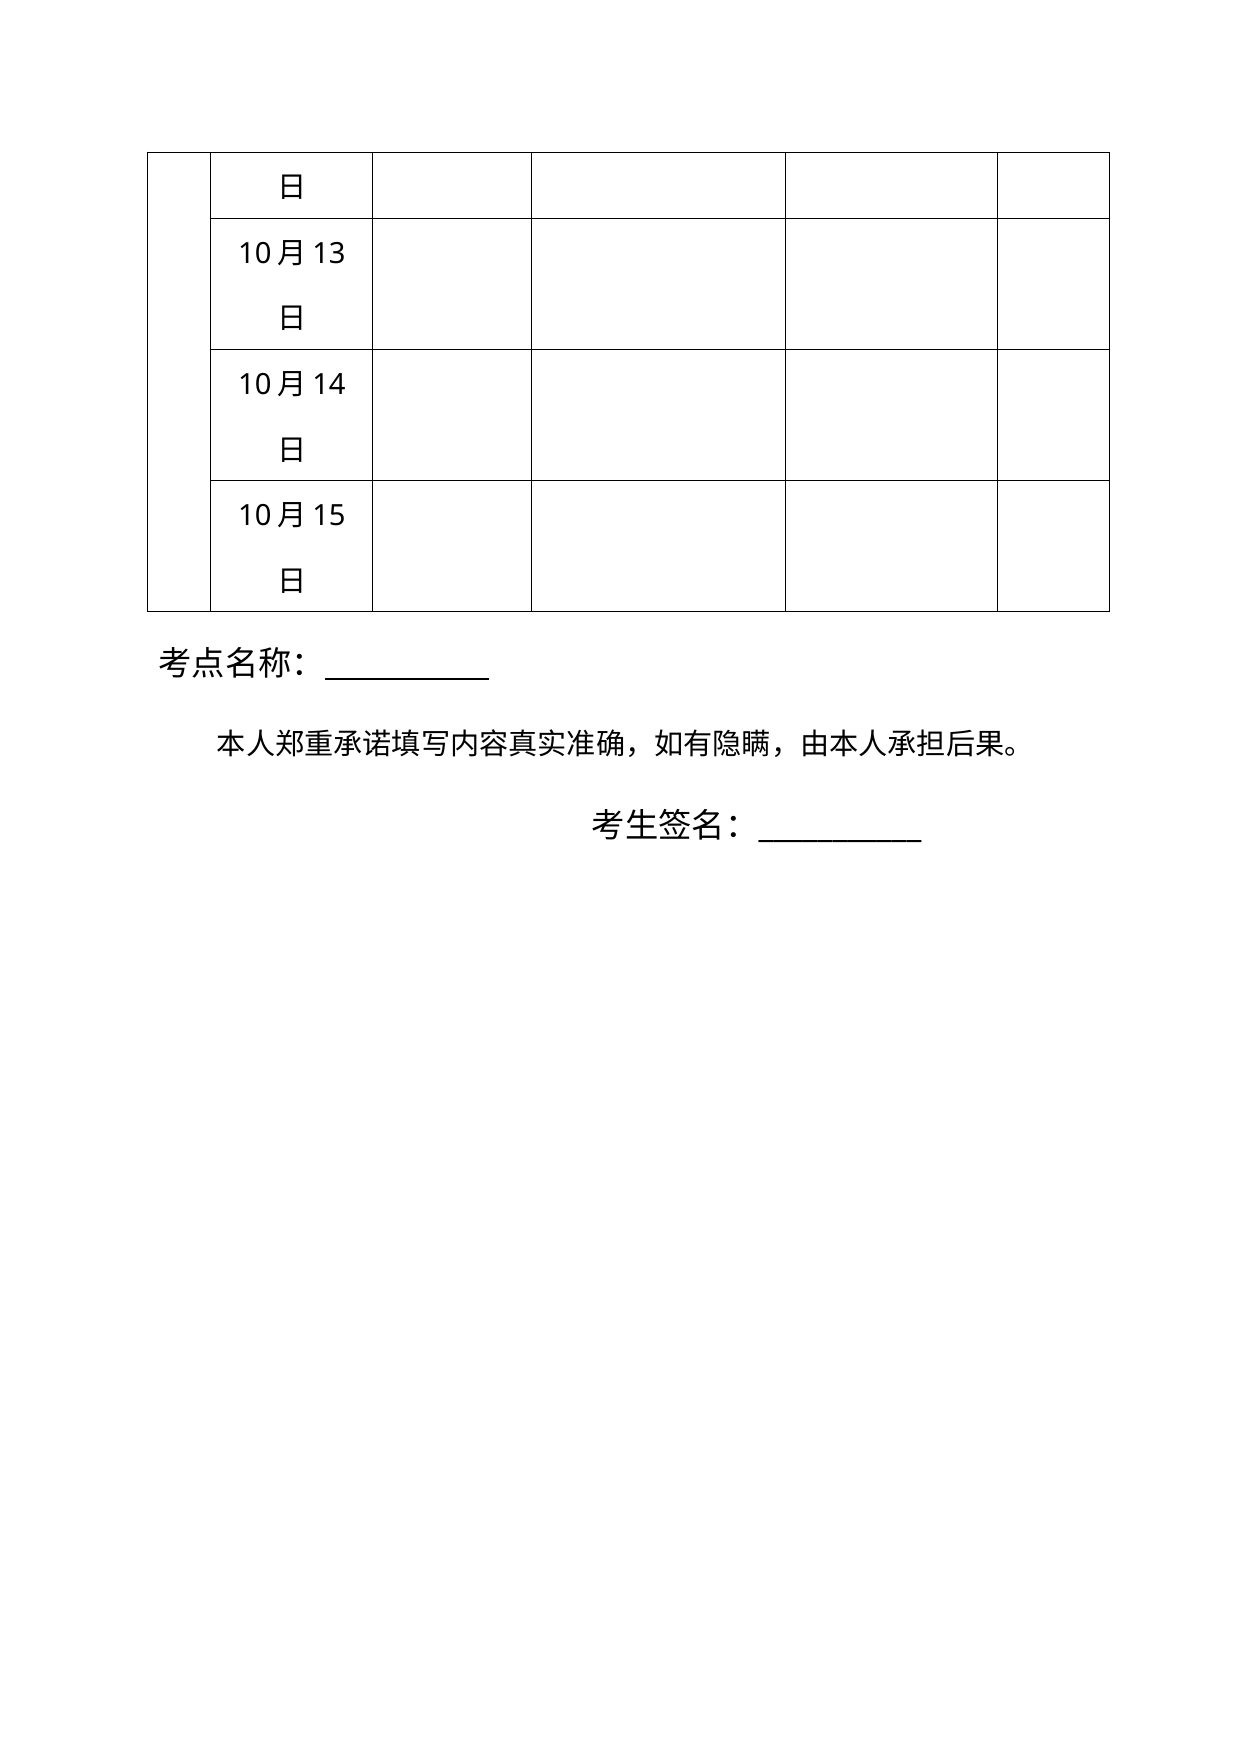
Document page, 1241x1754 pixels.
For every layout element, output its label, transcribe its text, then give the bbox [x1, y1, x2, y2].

table_cell [998, 481, 1109, 611]
table_cell 10月13日 [211, 219, 372, 349]
table_cell [998, 350, 1109, 480]
table_cell [786, 219, 997, 349]
table_cell 10月15日 [211, 481, 372, 611]
table_cell [998, 219, 1109, 349]
table_cell [786, 350, 997, 480]
table_cell [373, 481, 531, 611]
table_cell 10月14日 [211, 350, 372, 480]
table_cell [532, 350, 785, 480]
table_cell [532, 481, 785, 611]
text 考生签名：___________ [158, 791, 1094, 856]
text 本人郑重承诺填写内容真实准确，如有隐瞒，由本人承担后果。 [158, 709, 1094, 774]
table_cell [373, 350, 531, 480]
table_cell [532, 219, 785, 349]
table_cell [373, 219, 531, 349]
table_cell [532, 153, 785, 218]
table_cell 10月12日 [211, 153, 372, 218]
table_cell [998, 153, 1109, 218]
table_cell [786, 153, 997, 218]
table_cell [373, 153, 531, 218]
text 考点名称： [158, 628, 1094, 693]
table_cell [786, 481, 997, 611]
